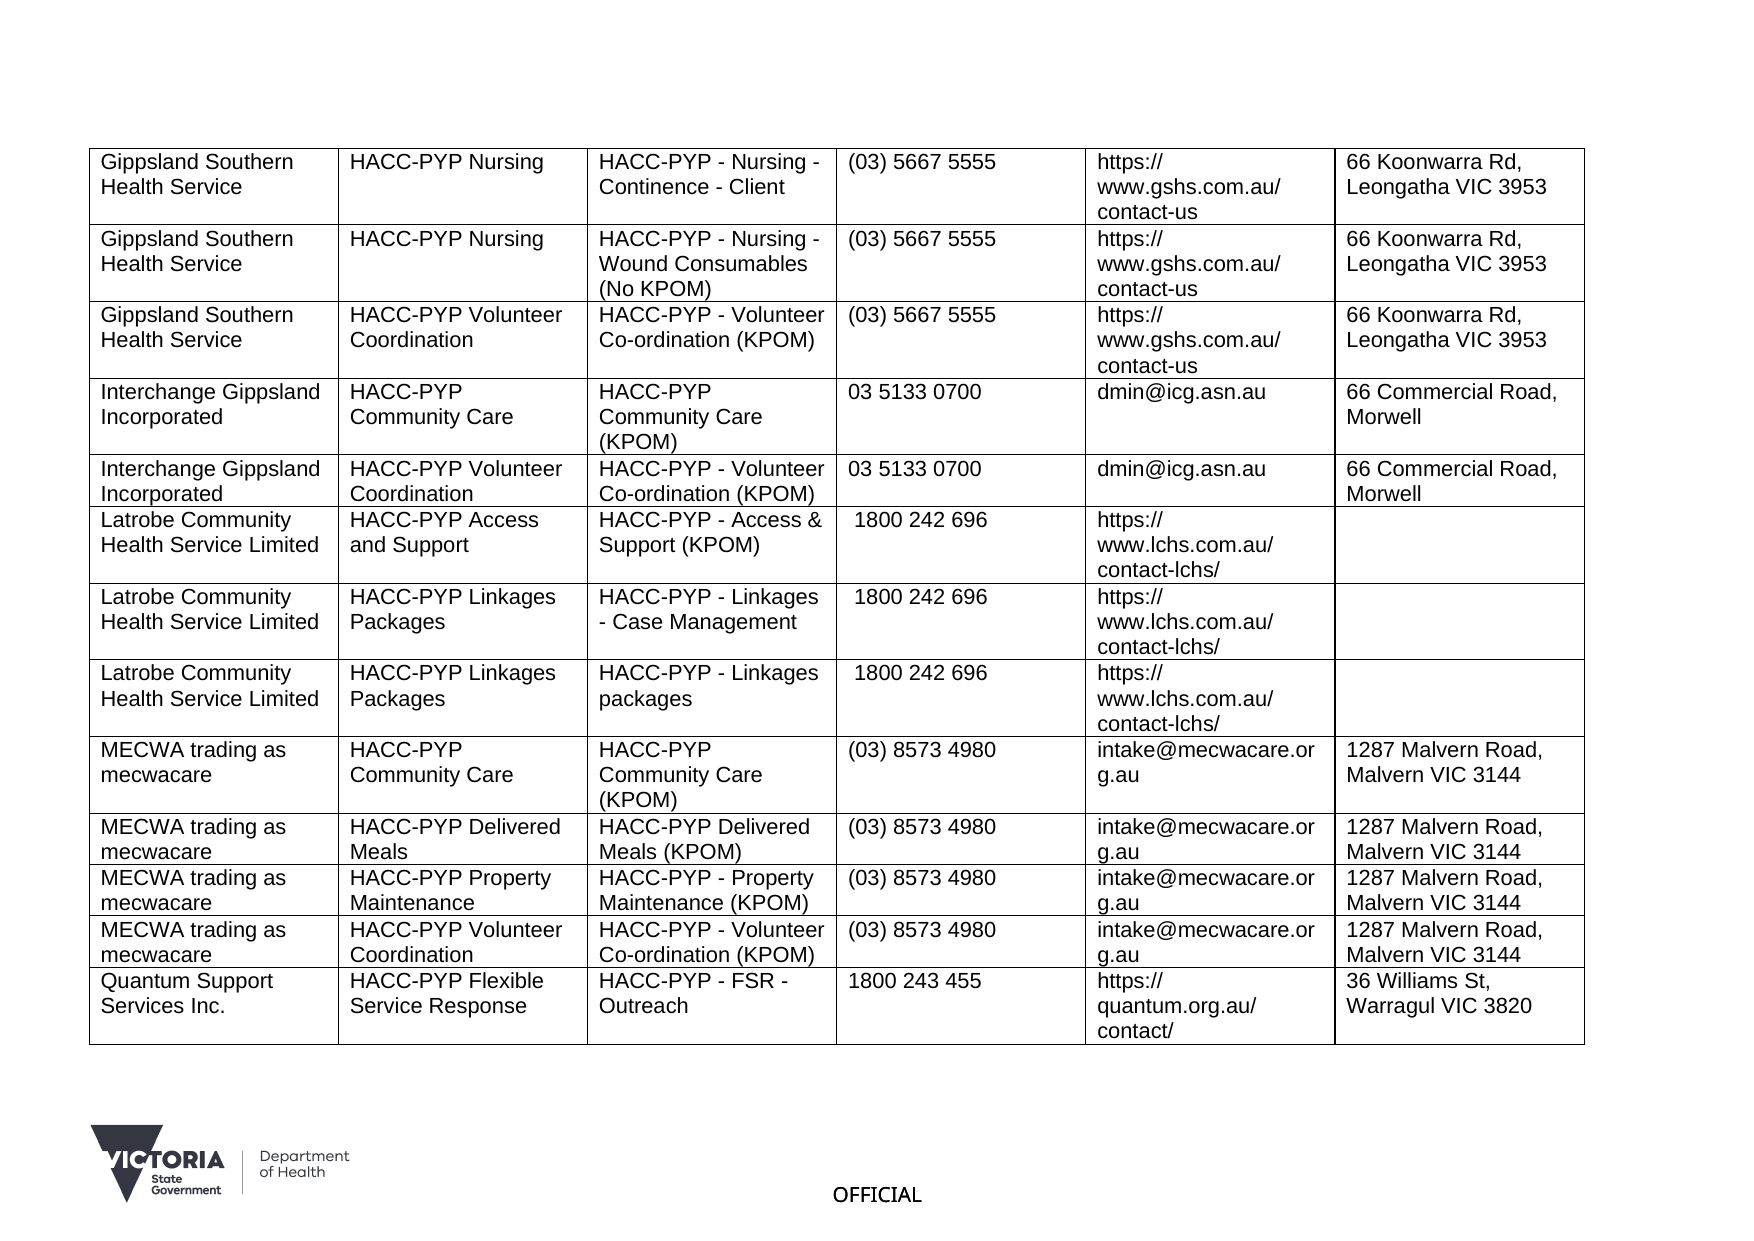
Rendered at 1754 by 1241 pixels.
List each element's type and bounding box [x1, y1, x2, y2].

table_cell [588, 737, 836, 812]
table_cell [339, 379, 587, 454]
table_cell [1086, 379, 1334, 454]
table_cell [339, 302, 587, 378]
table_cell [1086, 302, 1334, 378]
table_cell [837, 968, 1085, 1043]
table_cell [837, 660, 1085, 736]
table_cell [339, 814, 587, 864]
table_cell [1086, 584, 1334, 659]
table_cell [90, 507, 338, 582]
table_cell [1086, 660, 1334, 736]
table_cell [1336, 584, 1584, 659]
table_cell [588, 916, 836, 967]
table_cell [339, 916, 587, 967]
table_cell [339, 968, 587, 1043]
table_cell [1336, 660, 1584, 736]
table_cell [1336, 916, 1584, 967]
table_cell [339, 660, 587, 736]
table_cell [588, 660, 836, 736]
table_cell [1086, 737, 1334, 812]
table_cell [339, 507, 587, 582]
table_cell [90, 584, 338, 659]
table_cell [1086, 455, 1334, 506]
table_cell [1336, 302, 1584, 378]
picture [0, 1092, 1754, 1241]
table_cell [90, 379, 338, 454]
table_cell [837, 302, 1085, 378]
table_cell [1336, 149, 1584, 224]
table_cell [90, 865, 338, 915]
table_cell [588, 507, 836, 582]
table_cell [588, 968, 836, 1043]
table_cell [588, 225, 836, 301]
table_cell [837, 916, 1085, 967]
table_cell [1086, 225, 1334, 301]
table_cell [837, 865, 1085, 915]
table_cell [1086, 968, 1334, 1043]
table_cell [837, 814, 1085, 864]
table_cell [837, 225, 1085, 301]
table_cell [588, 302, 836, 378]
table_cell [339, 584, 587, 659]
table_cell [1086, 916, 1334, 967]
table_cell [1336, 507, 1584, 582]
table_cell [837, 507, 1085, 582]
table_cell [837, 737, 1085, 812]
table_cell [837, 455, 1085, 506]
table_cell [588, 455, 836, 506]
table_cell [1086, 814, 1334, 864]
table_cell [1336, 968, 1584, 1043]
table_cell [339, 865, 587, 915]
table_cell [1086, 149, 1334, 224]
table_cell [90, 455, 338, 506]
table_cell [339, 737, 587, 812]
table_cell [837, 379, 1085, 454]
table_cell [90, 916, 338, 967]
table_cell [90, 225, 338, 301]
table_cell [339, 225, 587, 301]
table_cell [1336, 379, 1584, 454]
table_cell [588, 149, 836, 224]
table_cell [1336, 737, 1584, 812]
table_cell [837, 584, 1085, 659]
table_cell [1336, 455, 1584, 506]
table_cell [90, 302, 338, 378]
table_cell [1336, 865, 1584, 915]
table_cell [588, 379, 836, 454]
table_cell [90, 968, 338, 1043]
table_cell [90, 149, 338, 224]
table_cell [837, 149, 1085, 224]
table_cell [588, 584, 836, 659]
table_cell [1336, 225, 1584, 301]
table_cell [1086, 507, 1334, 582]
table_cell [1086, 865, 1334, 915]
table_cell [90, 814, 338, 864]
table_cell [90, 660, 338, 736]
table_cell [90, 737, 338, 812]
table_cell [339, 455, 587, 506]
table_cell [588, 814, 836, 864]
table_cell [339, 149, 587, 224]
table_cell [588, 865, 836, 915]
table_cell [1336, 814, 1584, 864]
